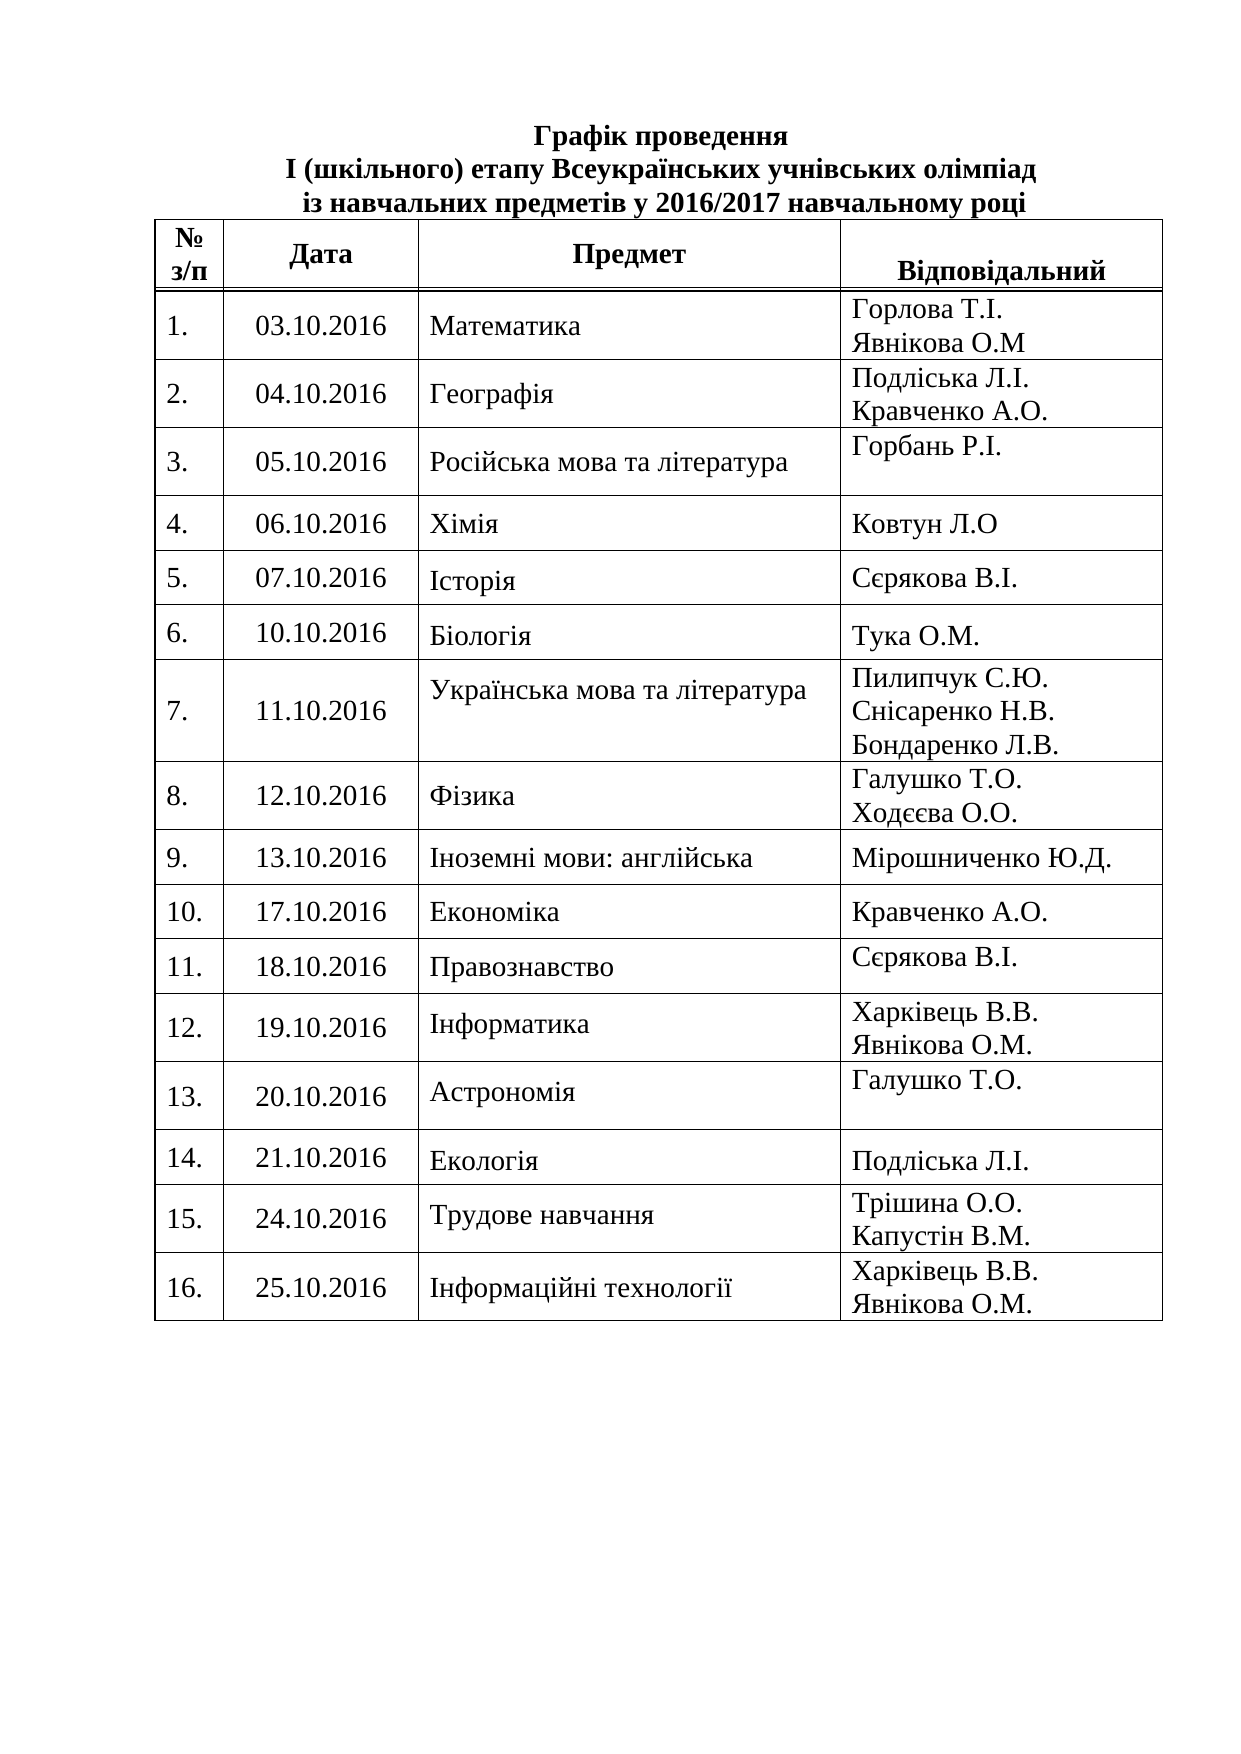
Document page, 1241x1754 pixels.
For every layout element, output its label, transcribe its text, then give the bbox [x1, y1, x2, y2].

table_cell [156, 885, 223, 938]
table_cell Харківець В.В. Явнікова О.М. [841, 994, 1162, 1061]
table_cell [156, 428, 223, 495]
table_cell Хімія [419, 496, 840, 549]
table_cell 19.10.2016 [224, 994, 418, 1061]
table_cell 17.10.2016 [224, 885, 418, 938]
table_cell Трудове навчання [419, 1185, 840, 1252]
table_cell Інформаційні технології [419, 1253, 840, 1320]
table_cell [156, 496, 223, 549]
table_cell Іноземні мови: англійська [419, 830, 840, 883]
table_cell Пилипчук С.Ю. Снісаренко Н.В. Бондаренко Л.В. [841, 660, 1162, 761]
table_cell 20.10.2016 [224, 1062, 418, 1129]
table_cell [156, 292, 223, 359]
table_cell [156, 551, 223, 604]
table_cell 12.10.2016 [224, 762, 418, 829]
table_cell [156, 830, 223, 883]
table_cell Російська мова та література [419, 428, 840, 495]
table_cell 24.10.2016 [224, 1185, 418, 1252]
table_cell Мірошниченко Ю.Д. [841, 830, 1162, 883]
table_cell [156, 939, 223, 993]
table_cell Біологія [419, 605, 840, 659]
table_cell [156, 660, 223, 761]
text Графік проведення І (шкільного) етапу Всеукраїнських учнівських олімпіад із навчальних предметів у 2016/2017 навчальному році [177, 118, 1152, 219]
table_cell Горлова Т.І. Явнікова О.М [841, 292, 1162, 359]
table_cell [156, 1185, 223, 1252]
table_cell [156, 762, 223, 829]
table_cell 11.10.2016 [224, 660, 418, 761]
table_cell Сєрякова В.І. [841, 939, 1162, 993]
table_header № з/п [156, 220, 223, 287]
table_header Відповідальний [841, 220, 1162, 287]
table_cell Галушко Т.О. Ходєєва О.О. [841, 762, 1162, 829]
table_cell 05.10.2016 [224, 428, 418, 495]
table_header Предмет [419, 220, 840, 287]
table_cell [156, 1253, 223, 1320]
table_cell [156, 1130, 223, 1184]
table_cell Фізика [419, 762, 840, 829]
table_cell Екологія [419, 1130, 840, 1184]
table_cell Сєрякова В.І. [841, 551, 1162, 604]
table_header Дата [224, 220, 418, 287]
table_cell 04.10.2016 [224, 360, 418, 427]
table_cell [156, 1062, 223, 1129]
table_cell Математика [419, 292, 840, 359]
table_cell Астрономія [419, 1062, 840, 1129]
table_cell Горбань Р.І. [841, 428, 1162, 495]
table_cell Подліська Л.І. [841, 1130, 1162, 1184]
table_cell 07.10.2016 [224, 551, 418, 604]
table_cell Харківець В.В. Явнікова О.М. [841, 1253, 1162, 1320]
table_cell Ковтун Л.О [841, 496, 1162, 549]
table_cell Галушко Т.О. [841, 1062, 1162, 1129]
table_cell Правознавство [419, 939, 840, 993]
table_cell Українська мова та література [419, 660, 840, 761]
table_cell Інформатика [419, 994, 840, 1061]
table_cell Економіка [419, 885, 840, 938]
table_cell 25.10.2016 [224, 1253, 418, 1320]
table_cell 21.10.2016 [224, 1130, 418, 1184]
table_cell Подліська Л.І. Кравченко А.О. [841, 360, 1162, 427]
table_cell Історія [419, 551, 840, 604]
table_cell [156, 360, 223, 427]
table_cell Кравченко А.О. [841, 885, 1162, 938]
table_cell 10.10.2016 [224, 605, 418, 659]
table_cell [156, 994, 223, 1061]
table_cell [156, 605, 223, 659]
table_cell 18.10.2016 [224, 939, 418, 993]
table_cell Трішина О.О. Капустін В.М. [841, 1185, 1162, 1252]
table_cell 13.10.2016 [224, 830, 418, 883]
table_cell 06.10.2016 [224, 496, 418, 549]
table_cell Тука О.М. [841, 605, 1162, 659]
table_cell Географія [419, 360, 840, 427]
table_cell 03.10.2016 [224, 292, 418, 359]
